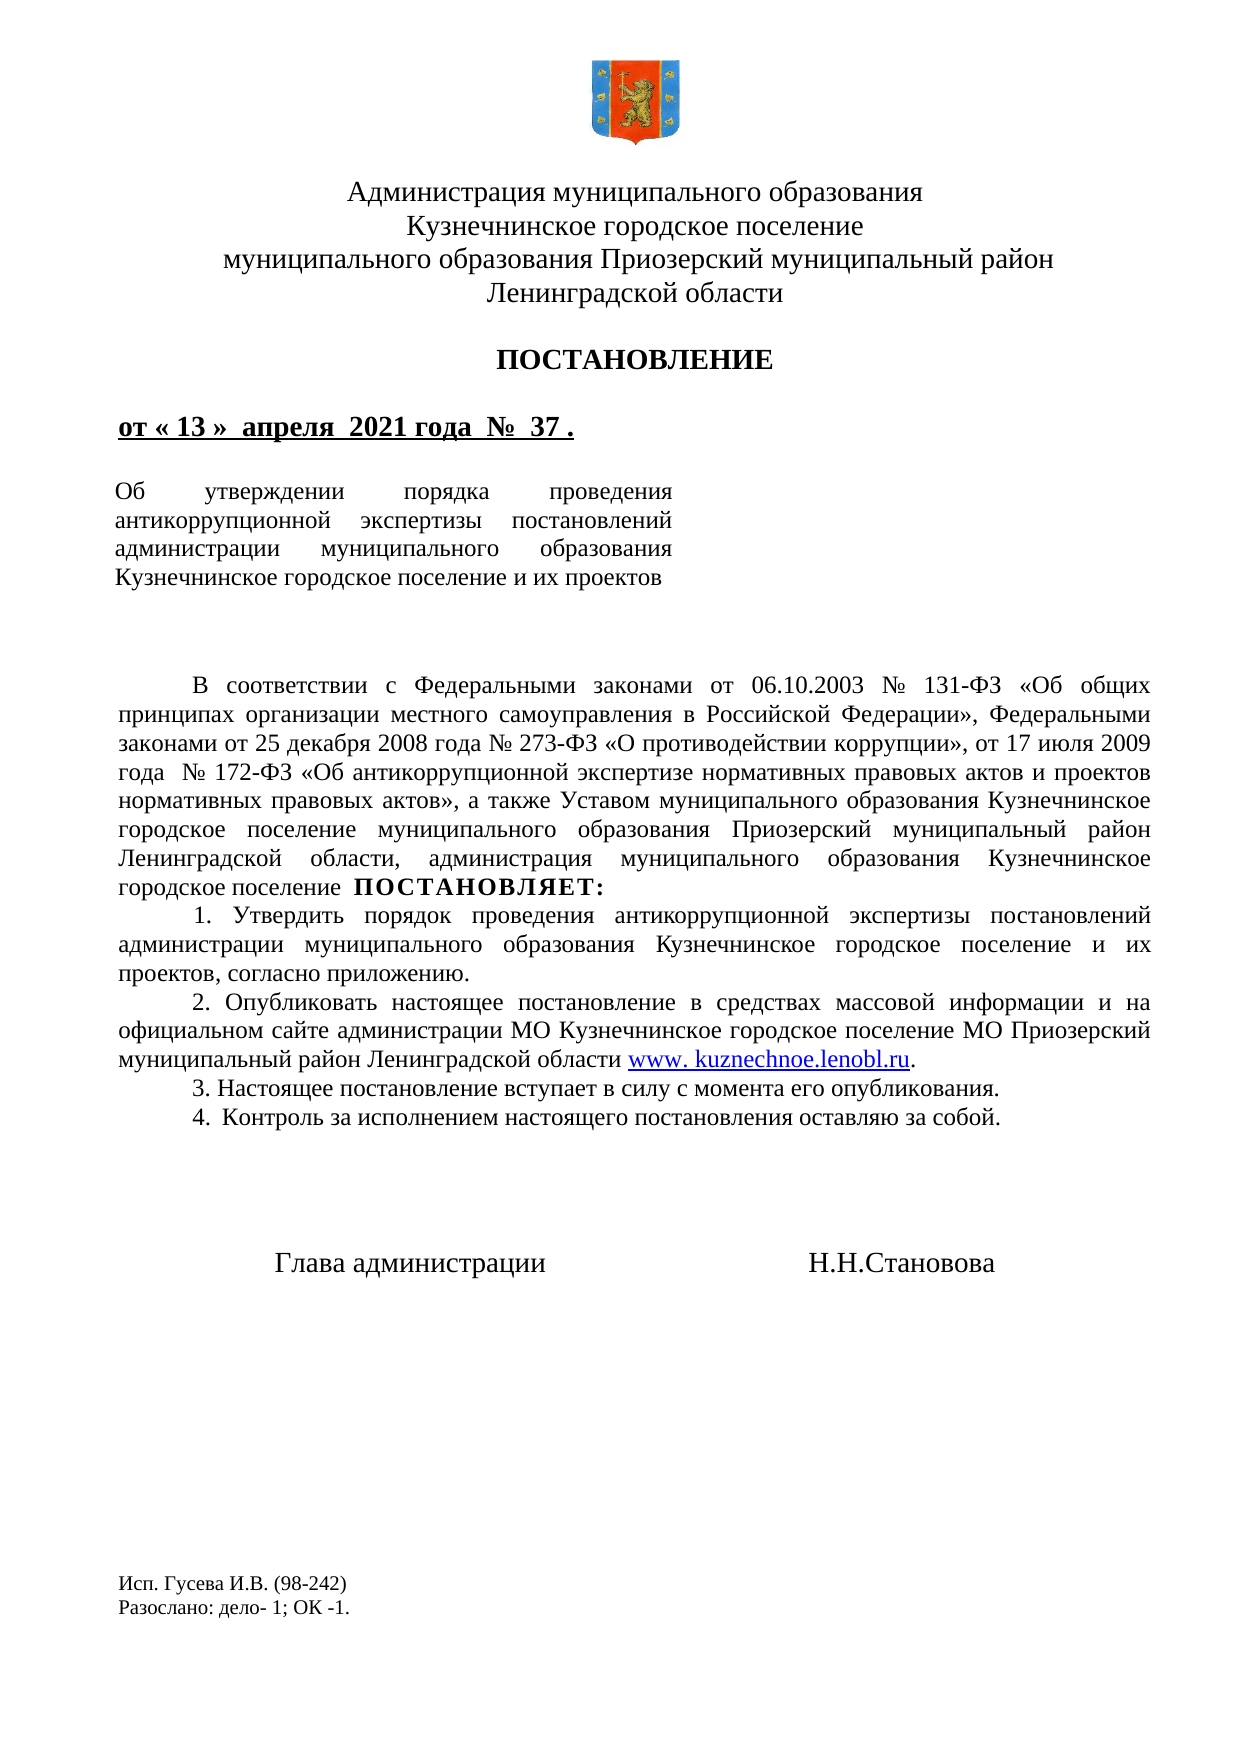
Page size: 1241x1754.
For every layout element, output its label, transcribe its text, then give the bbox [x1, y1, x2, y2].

text Разослано: дело- 1; ОК -1. [118, 1595, 1152, 1619]
text Глава администрации Н.Н.Становова [118, 1245, 1152, 1278]
text 3. Настоящее постановление вступает в силу с момента его опубликования. [118, 1073, 1152, 1102]
table_header Об утверждении порядка проведения антикоррупционной экспертизы постановлений администрации муниципального образования Кузнечнинское городское поселение и их проектов [103, 476, 684, 603]
text Кузнечнинское городское поселение [118, 208, 1152, 241]
text 2. Опубликовать настоящее постановление в средствах массовой информации и на официальном сайте администрации МО Кузнечнинское городское поселение МО Приозерский муниципальный район Ленинградской области www. kuznechnoe.lenobl.ru. [118, 987, 1152, 1073]
text ПОСТАНОВЛЕНИЕ [118, 342, 1152, 375]
text муниципального образования Приозерский муниципальный район Ленинградской области [118, 241, 1152, 308]
picture [588, 59, 682, 149]
text Администрация муниципального образования [118, 174, 1152, 208]
text В соответствии с Федеральными законами от 06.10.2003 № 131-ФЗ «Об общих принципах организации местного самоуправления в Российской Федерации», Федеральными законами от 25 декабря 2008 года № 273-ФЗ «О противодействии коррупции», от 17 июля 2009 года № 172-ФЗ «Об антикоррупционной экспертизе нормативных правовых актов и проектов нормативных правовых актов», а также Уставом муниципального образования Кузнечнинское городское поселение муниципального образования Приозерский муниципальный район Ленинградской области, администрация муниципального образования Кузнечнинское городское поселение ПОСТАНОВЛЯЕТ: [118, 671, 1152, 901]
text 1. Утвердить порядок проведения антикоррупционной экспертизы постановлений администрации муниципального образования Кузнечнинское городское поселение и их проектов, согласно приложению. [118, 901, 1152, 987]
text от « 13 » апреля 2021 года № 37 . [118, 409, 1152, 442]
list Контроль за исполнением настоящего постановления оставляю за собой. [137, 1102, 1152, 1131]
text Исп. Гусева И.В. (98-242) [118, 1571, 1152, 1595]
